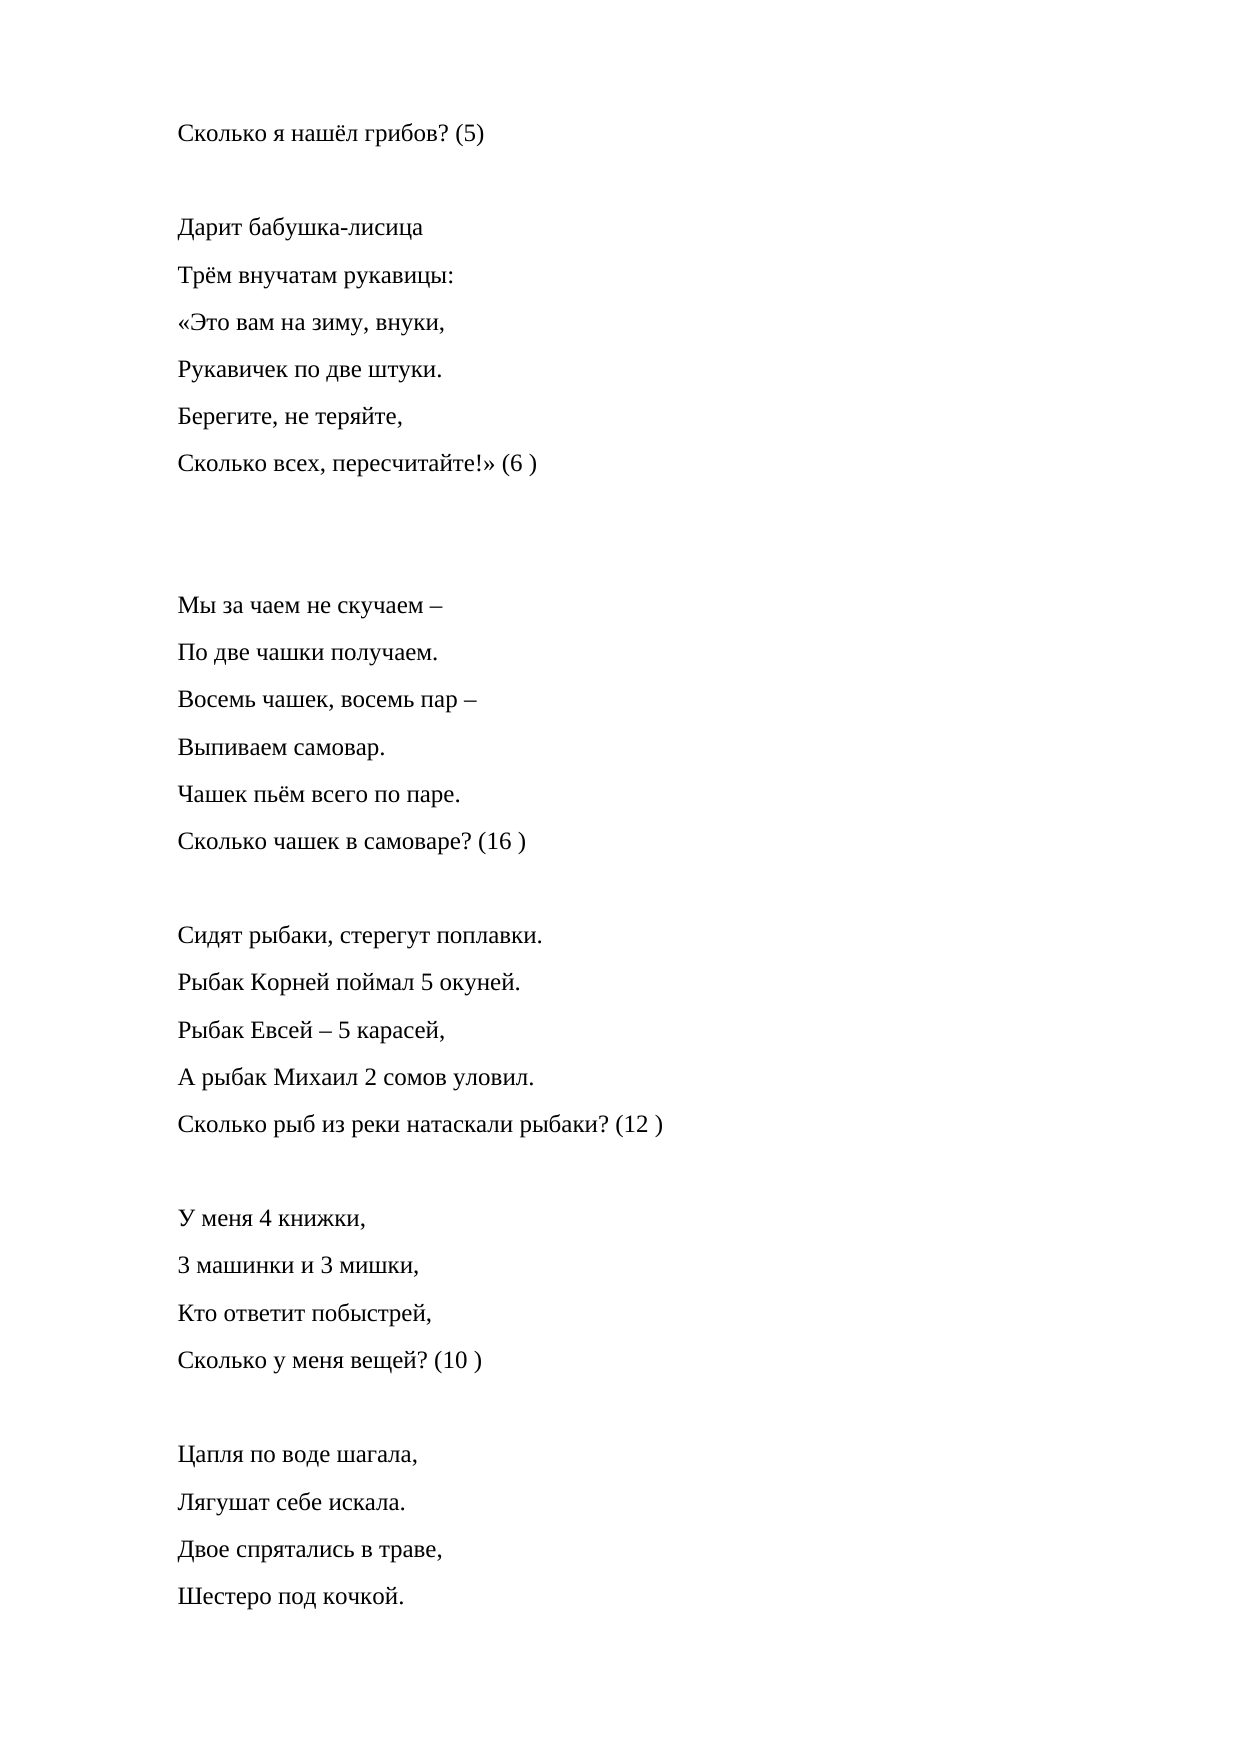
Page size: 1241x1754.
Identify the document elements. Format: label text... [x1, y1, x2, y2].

text 3 машинки и 3 мишки, [177, 1251, 1152, 1279]
text Сколько рыб из реки натаскали рыбаки? (12 ) [177, 1109, 1152, 1138]
text Двое спрятались в траве, [177, 1534, 1152, 1562]
text Чашек пьём всего по паре. [177, 779, 1152, 807]
text Рукавичек по две штуки. [177, 354, 1152, 383]
text У меня 4 книжки, [177, 1203, 1152, 1232]
text Мы за чаем не скучаем – [177, 590, 1152, 619]
text Лягушат себе искала. [177, 1487, 1152, 1515]
text Сколько я нашёл грибов? (5) [177, 118, 1152, 147]
text Сколько всех, пересчитайте!» (6 ) [177, 448, 1152, 477]
text Выпиваем самовар. [177, 732, 1152, 760]
text По две чашки получаем. [177, 637, 1152, 666]
text Рыбак Евсей – 5 карасей, [177, 1015, 1152, 1043]
text Кто ответит побыстрей, [177, 1298, 1152, 1327]
text Сколько у меня вещей? (10 ) [177, 1345, 1152, 1374]
text Шестеро под кочкой. [177, 1581, 1152, 1610]
text Цапля по воде шагала, [177, 1439, 1152, 1468]
text Рыбак Корней поймал 5 окуней. [177, 967, 1152, 996]
text Берегите, не теряйте, [177, 401, 1152, 430]
text Сколько чашек в самоваре? (16 ) [177, 826, 1152, 855]
text «Это вам на зиму, внуки, [177, 307, 1152, 336]
text Восемь чашек, восемь пар – [177, 684, 1152, 713]
text Дарит бабушка-лисица [177, 212, 1152, 241]
text Сидят рыбаки, стерегут поплавки. [177, 920, 1152, 949]
text Трём внучатам рукавицы: [177, 260, 1152, 288]
text А рыбак Михаил 2 сомов уловил. [177, 1062, 1152, 1091]
